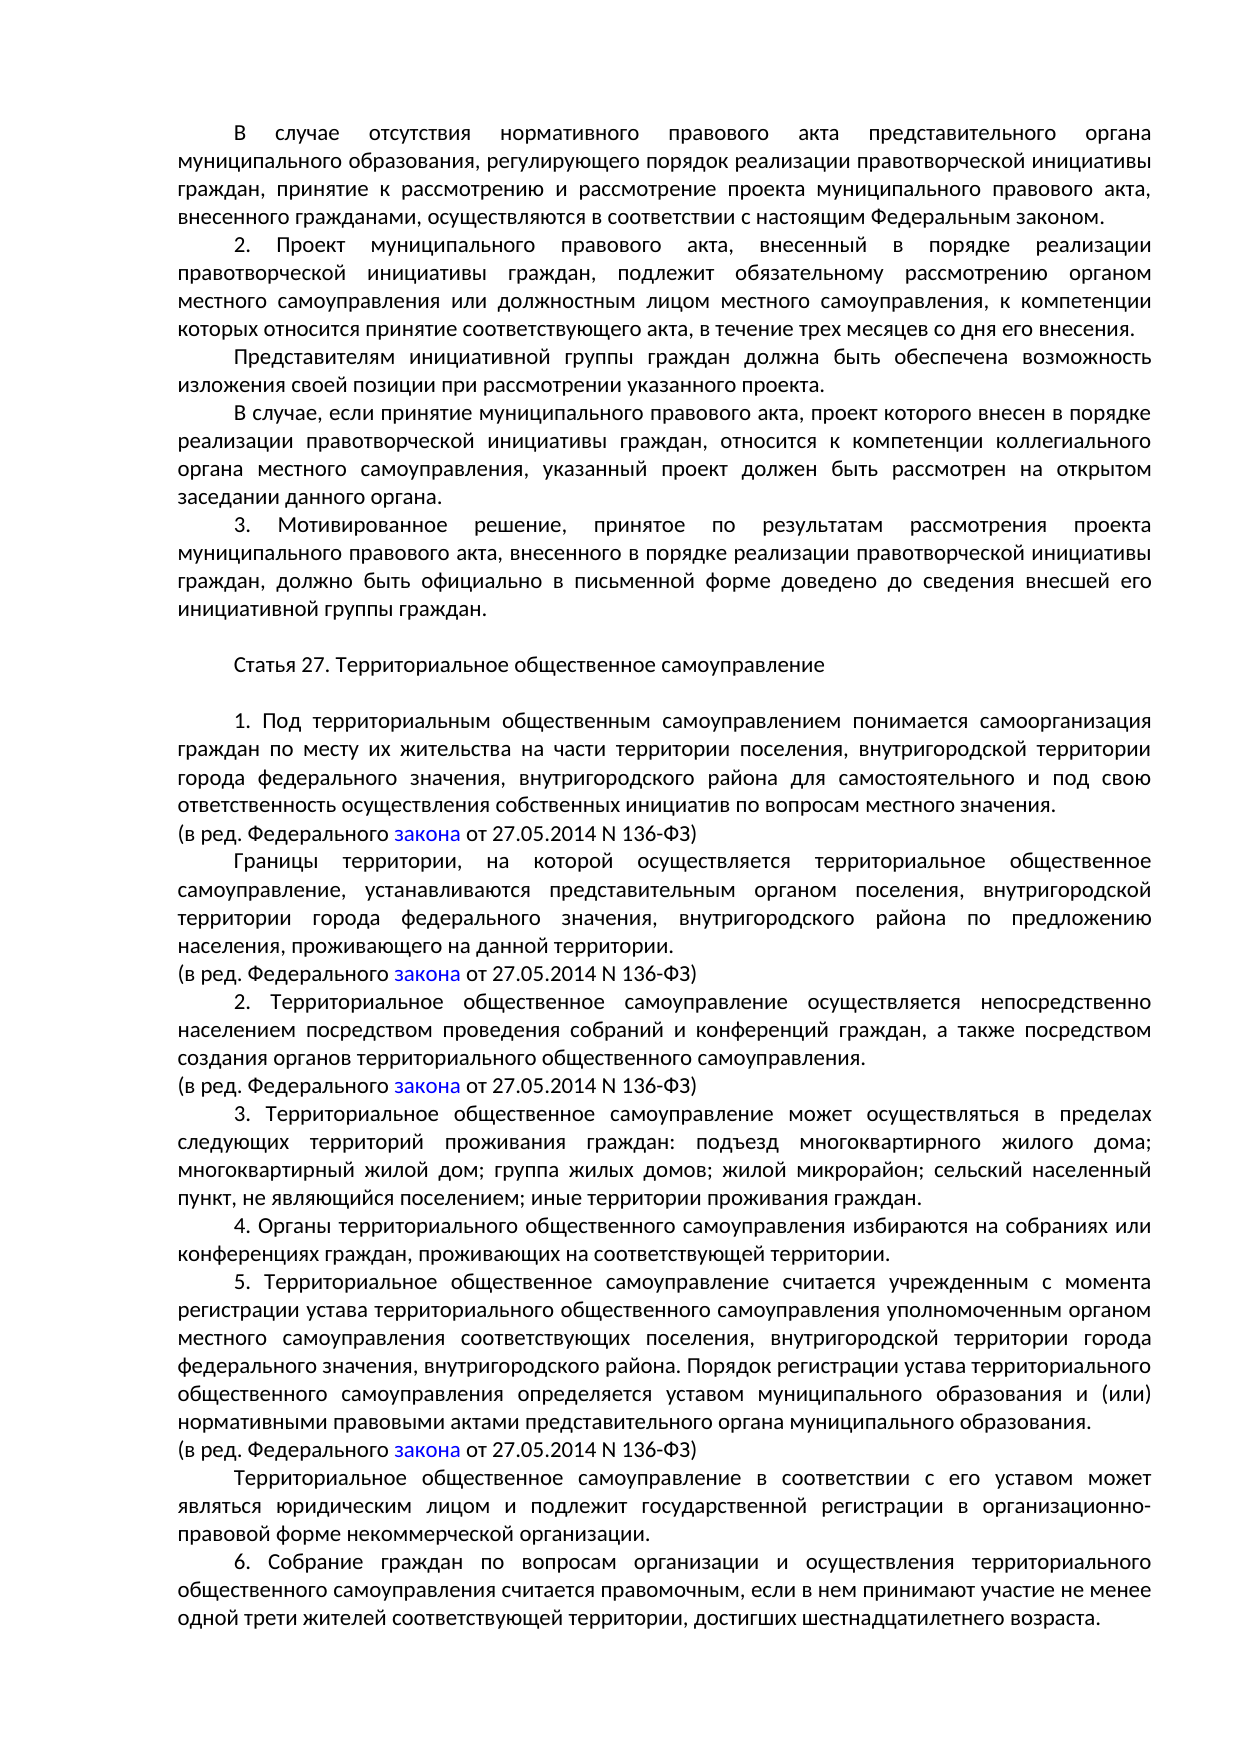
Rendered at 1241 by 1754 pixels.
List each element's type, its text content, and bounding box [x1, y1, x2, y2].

text (в ред. Федерального закона от 27.05.2014 N 136-ФЗ) [177, 1071, 1152, 1099]
text 5. Территориальное общественное самоуправление считается учрежденным с момента регистрации устава территориального общественного самоуправления уполномоченным органом местного самоуправления соответствующих поселения, внутригородской территории города федерального значения, внутригородского района. Порядок регистрации устава территориального общественного самоуправления определяется уставом муниципального образования и (или) нормативными правовыми актами представительного органа муниципального образования. [177, 1267, 1152, 1435]
text Представителям инициативной группы граждан должна быть обеспечена возможность изложения своей позиции при рассмотрении указанного проекта. [177, 342, 1152, 398]
text В случае, если принятие муниципального правового акта, проект которого внесен в порядке реализации правотворческой инициативы граждан, относится к компетенции коллегиального органа местного самоуправления, указанный проект должен быть рассмотрен на открытом заседании данного органа. [177, 398, 1152, 510]
text 6. Собрание граждан по вопросам организации и осуществления территориального общественного самоуправления считается правомочным, если в нем принимают участие не менее одной трети жителей соответствующей территории, достигших шестнадцатилетнего возраста. [177, 1547, 1152, 1631]
text 1. Под территориальным общественным самоуправлением понимается самоорганизация граждан по месту их жительства на части территории поселения, внутригородской территории города федерального значения, внутригородского района для самостоятельного и под свою ответственность осуществления собственных инициатив по вопросам местного значения. [177, 707, 1152, 819]
text 3. Мотивированное решение, принятое по результатам рассмотрения проекта муниципального правового акта, внесенного в порядке реализации правотворческой инициативы граждан, должно быть официально в письменной форме доведено до сведения внесшей его инициативной группы граждан. [177, 510, 1152, 622]
text Территориальное общественное самоуправление в соответствии с его уставом может являться юридическим лицом и подлежит государственной регистрации в организационно-правовой форме некоммерческой организации. [177, 1463, 1152, 1547]
text 2. Проект муниципального правового акта, внесенный в порядке реализации правотворческой инициативы граждан, подлежит обязательному рассмотрению органом местного самоуправления или должностным лицом местного самоуправления, к компетенции которых относится принятие соответствующего акта, в течение трех месяцев со дня его внесения. [177, 230, 1152, 342]
text 4. Органы территориального общественного самоуправления избираются на собраниях или конференциях граждан, проживающих на соответствующей территории. [177, 1211, 1152, 1267]
text 3. Территориальное общественное самоуправление может осуществляться в пределах следующих территорий проживания граждан: подъезд многоквартирного жилого дома; многоквартирный жилой дом; группа жилых домов; жилой микрорайон; сельский населенный пункт, не являющийся поселением; иные территории проживания граждан. [177, 1099, 1152, 1211]
text В случае отсутствия нормативного правового акта представительного органа муниципального образования, регулирующего порядок реализации правотворческой инициативы граждан, принятие к рассмотрению и рассмотрение проекта муниципального правового акта, внесенного гражданами, осуществляются в соответствии с настоящим Федеральным законом. [177, 118, 1152, 230]
text (в ред. Федерального закона от 27.05.2014 N 136-ФЗ) [177, 819, 1152, 847]
text Статья 27. Территориальное общественное самоуправление [177, 651, 1152, 678]
text (в ред. Федерального закона от 27.05.2014 N 136-ФЗ) [177, 1435, 1152, 1463]
text Границы территории, на которой осуществляется территориальное общественное самоуправление, устанавливаются представительным органом поселения, внутригородской территории города федерального значения, внутригородского района по предложению населения, проживающего на данной территории. [177, 847, 1152, 959]
text 2. Территориальное общественное самоуправление осуществляется непосредственно населением посредством проведения собраний и конференций граждан, а также посредством создания органов территориального общественного самоуправления. [177, 987, 1152, 1071]
text (в ред. Федерального закона от 27.05.2014 N 136-ФЗ) [177, 959, 1152, 987]
